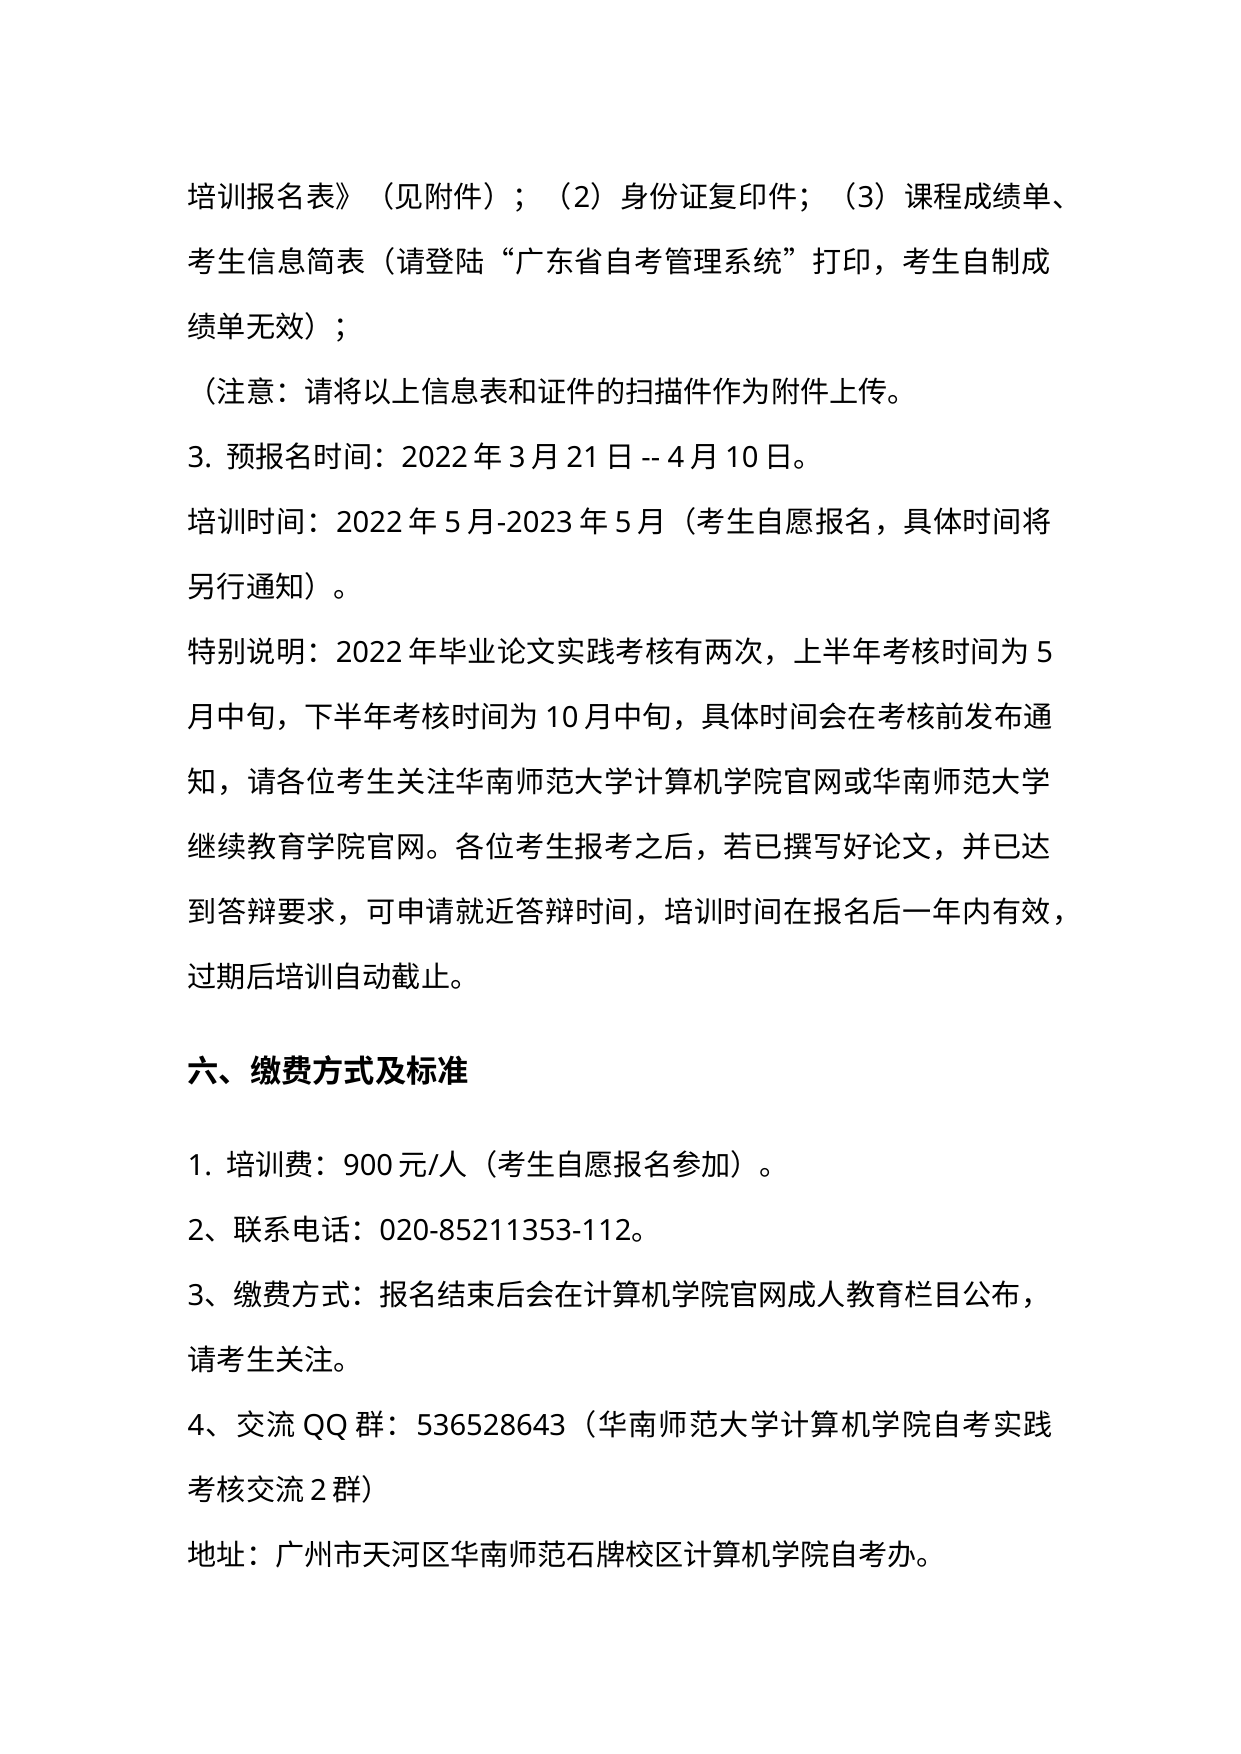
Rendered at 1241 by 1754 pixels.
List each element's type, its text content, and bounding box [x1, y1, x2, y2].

text 地址：广州市天河区华南师范石牌校区计算机学院自考办。 [187, 1520, 1053, 1585]
subtitle 六、缴费方式及标准 [187, 1036, 1053, 1101]
text 培训时间：2022年5月-2023年5月（考生自愿报名，具体时间将另行通知）。 [187, 487, 1053, 617]
text 1. 培训费：900元/人（考生自愿报名参加）。 [187, 1130, 1053, 1195]
text 特别说明：2022年毕业论文实践考核有两次，上半年考核时间为5月中旬，下半年考核时间为10月中旬，具体时间会在考核前发布通知，请各位考生关注华南师范大学计算机学院官网或华南师范大学继续教育学院官网。各位考生报考之后，若已撰写好论文，并已达到答辩要求，可申请就近答辩时间，培训时间在报名后一年内有效，过期后培训自动截止。 [187, 617, 1053, 1007]
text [187, 162, 1053, 357]
text 3、缴费方式：报名结束后会在计算机学院官网成人教育栏目公布，请考生关注。 [187, 1260, 1053, 1390]
text 2、联系电话：020-85211353-112。 [187, 1195, 1053, 1260]
text 4、交流QQ群：536528643（华南师范大学计算机学院自考实践考核交流2群） [187, 1390, 1053, 1520]
text 3. 预报名时间：2022年3月21日 -- 4月10日。 [187, 422, 1053, 487]
text （注意：请将以上信息表和证件的扫描件作为附件上传。 [187, 357, 1053, 422]
